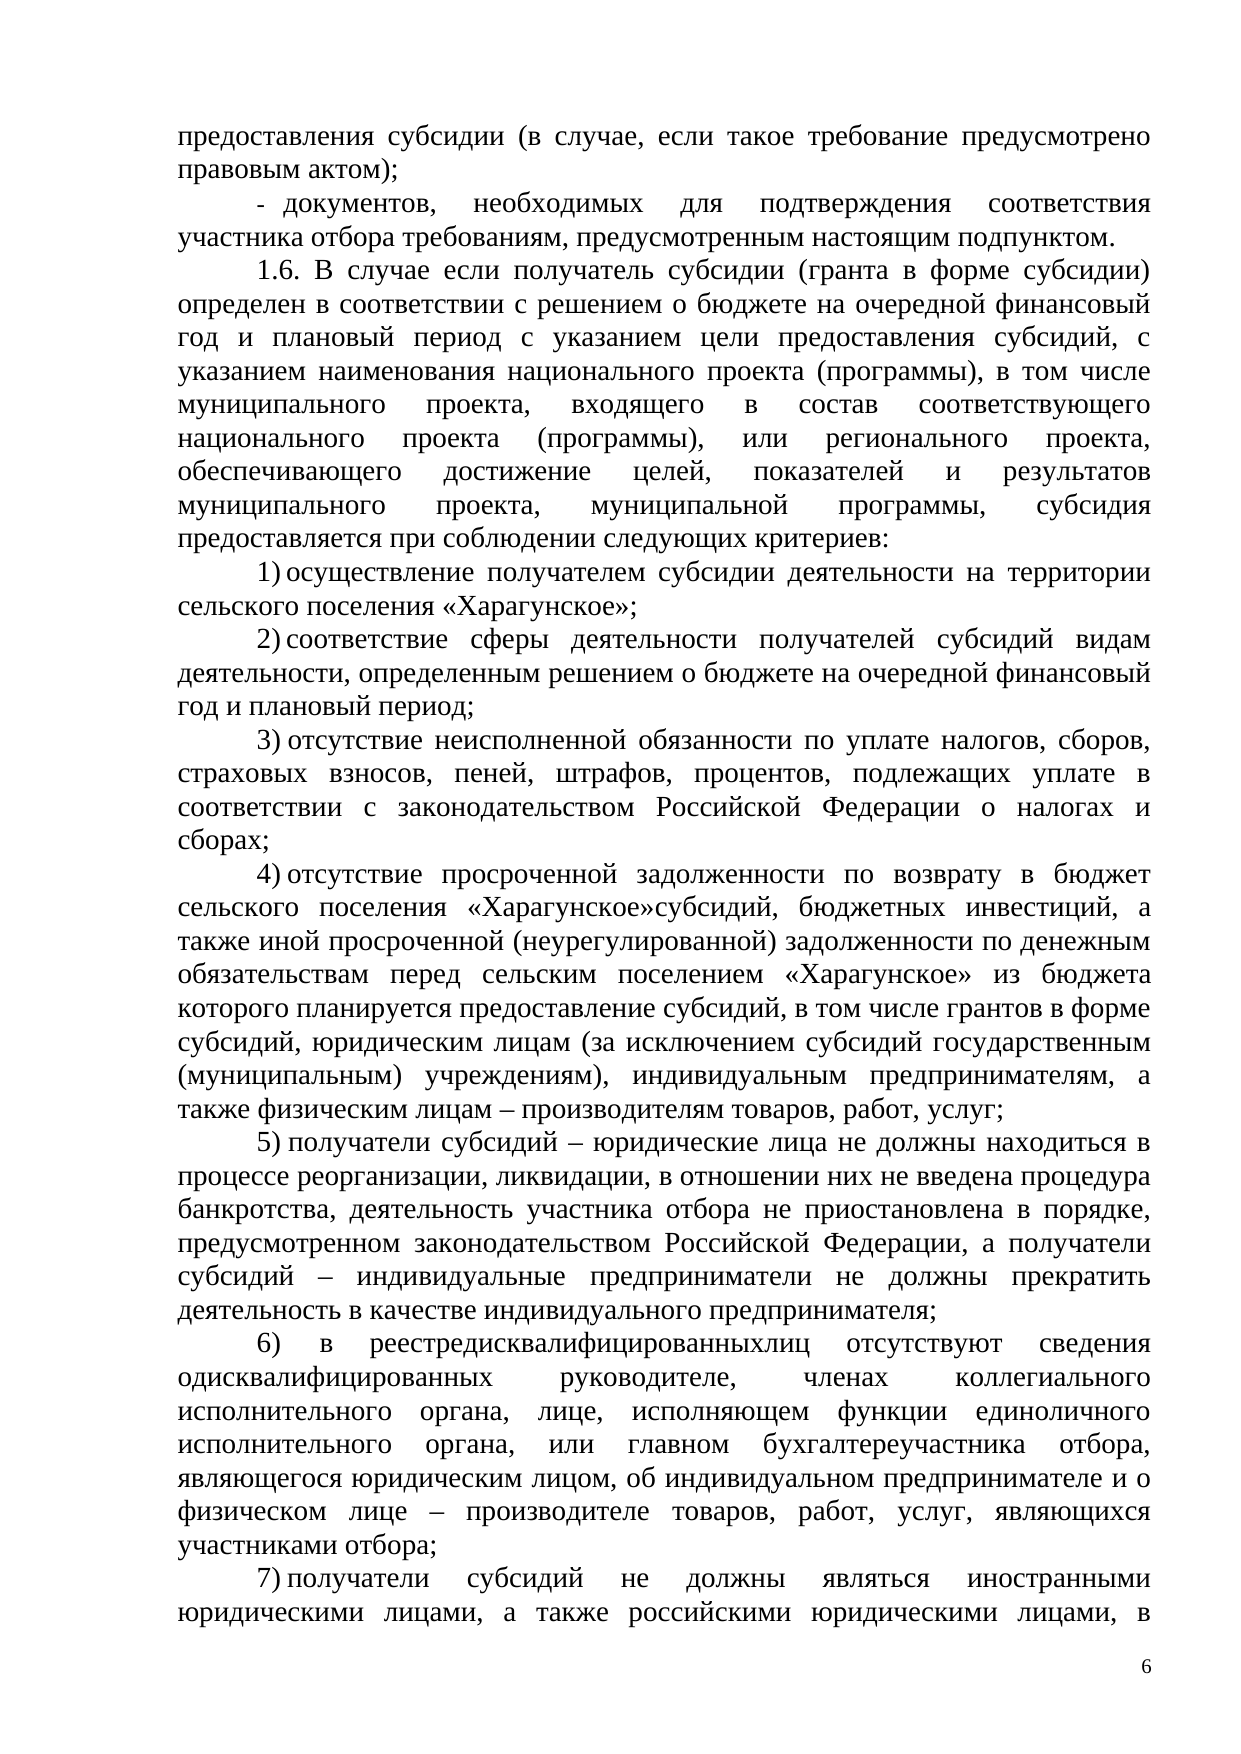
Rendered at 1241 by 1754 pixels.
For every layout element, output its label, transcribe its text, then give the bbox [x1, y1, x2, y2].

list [177, 118, 1152, 185]
list осуществление получателем субсидии деятельности на территории сельского поселения «Харагунское»; [177, 554, 1152, 621]
list документов, необходимых для подтверждения соответствия участника отбора требованиям, предусмотренным настоящим подпунктом. [177, 185, 1152, 252]
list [177, 1560, 1152, 1627]
list соответствие сферы деятельности получателей субсидий видам деятельности, определенным решением о бюджете на очередной финансовый год и плановый период; [177, 621, 1152, 722]
list получатели субсидий – юридические лица не должны находиться в процессе реорганизации, ликвидации, в отношении них не введена процедура банкротства, деятельность участника отбора не приостановлена в порядке, предусмотренном законодательством Российской Федерации, а получатели субсидий – индивидуальные предприниматели не должны прекратить деятельность в качестве индивидуального предпринимателя; [177, 1124, 1152, 1326]
list отсутствие просроченной задолженности по возврату в бюджет сельского поселения «Харагунское»субсидий, бюджетных инвестиций, а также иной просроченной (неурегулированной) задолженности по денежным обязательствам перед сельским поселением «Харагунское» из бюджета которого планируется предоставление субсидий, в том числе грантов в форме субсидий, юридическим лицам (за исключением субсидий государственным (муниципальным) учреждениям), индивидуальным предпринимателям, а также физическим лицам – производителям товаров, работ, услуг; [177, 856, 1152, 1124]
text 1.6. В случае если получатель субсидии (гранта в форме субсидии) определен в соответствии с решением о бюджете на очередной финансовый год и плановый период с указанием цели предоставления субсидий, с указанием наименования национального проекта (программы), в том числе муниципального проекта, входящего в состав соответствующего национального проекта (программы), или регионального проекта, обеспечивающего достижение целей, показателей и результатов муниципального проекта, муниципальной программы, субсидия предоставляется при соблюдении следующих критериев: [177, 252, 1152, 554]
list в реестредисквалифицированныхлиц отсутствуют сведения одисквалифицированных руководителе, членах коллегиального исполнительного органа, лице, исполняющем функции единоличного исполнительного органа, или главном бухгалтереучастника отбора, являющегося юридическим лицом, об индивидуальном предпринимателе и о физическом лице – производителе товаров, работ, услуг, являющихся участниками отбора; [177, 1326, 1152, 1560]
list отсутствие неисполненной обязанности по уплате налогов, сборов, страховых взносов, пеней, штрафов, процентов, подлежащих уплате в соответствии с законодательством Российской Федерации о налогах и сборах; [177, 722, 1152, 856]
